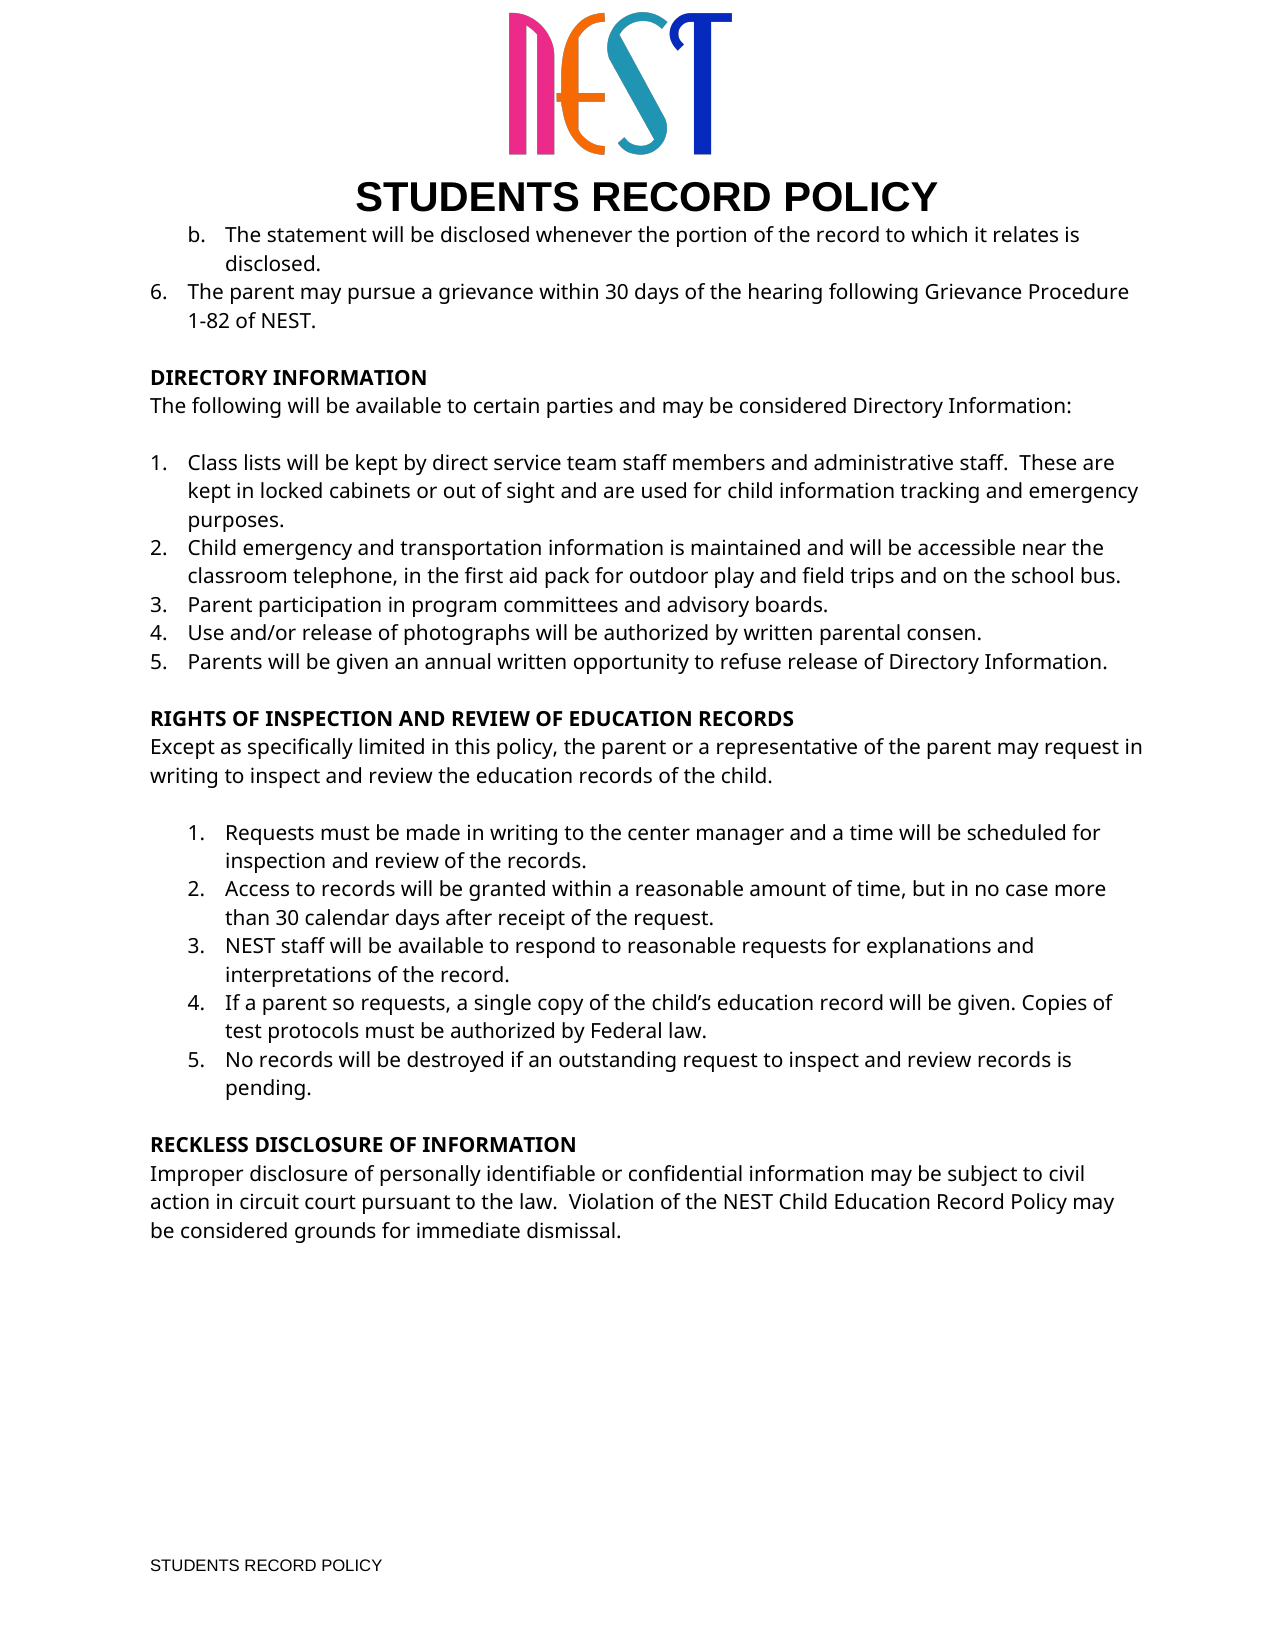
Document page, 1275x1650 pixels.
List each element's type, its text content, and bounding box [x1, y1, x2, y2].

text Improper disclosure of personally identifiable or confidential information may be subject to civil action in circuit court pursuant to the law. Violation of the NEST Child Education Record Policy may be considered grounds for immediate dismissal. [150, 1159, 1144, 1244]
list Access to records will be granted within a reasonable amount of time, but in no case more than 30 calendar days after receipt of the request. [187, 874, 1144, 931]
list Child emergency and transportation information is maintained and will be accessible near the classroom telephone, in the first aid pack for outdoor play and field trips and on the school bus. [150, 533, 1144, 590]
list No records will be destroyed if an outstanding request to inspect and review records is pending. [187, 1045, 1144, 1102]
text RIGHTS OF INSPECTION AND REVIEW OF EDUCATION RECORDS [150, 704, 1144, 732]
list The parent may pursue a grievance within 30 days of the hearing following Grievance Procedure 1-82 of NEST. [150, 277, 1144, 334]
text DIRECTORY INFORMATION [150, 363, 1144, 391]
text RECKLESS DISCLOSURE OF INFORMATION [150, 1130, 1144, 1159]
list Class lists will be kept by direct service team staff members and administrative staff. These are kept in locked cabinets or out of sight and are used for child information tracking and emergency purposes. [150, 448, 1144, 533]
list Parents will be given an annual written opportunity to refuse release of Directory Information. [150, 647, 1144, 675]
picture [502, 5, 739, 162]
list The statement will be disclosed whenever the portion of the record to which it relates is disclosed. [187, 220, 1144, 277]
list If a parent so requests, a single copy of the child’s education record will be given. Copies of test protocols must be authorized by Federal law. [187, 988, 1144, 1045]
text Except as specifically limited in this policy, the parent or a representative of the parent may request in writing to inspect and review the education records of the child. [150, 732, 1144, 789]
text The following will be available to certain parties and may be considered Directory Information: [150, 391, 1144, 419]
list Use and/or release of photographs will be authorized by written parental consen. [150, 618, 1144, 647]
list NEST staff will be available to respond to reasonable requests for explanations and interpretations of the record. [187, 931, 1144, 988]
list Parent participation in program committees and advisory boards. [150, 590, 1144, 618]
list Requests must be made in writing to the center manager and a time will be scheduled for inspection and review of the records. [187, 818, 1144, 874]
